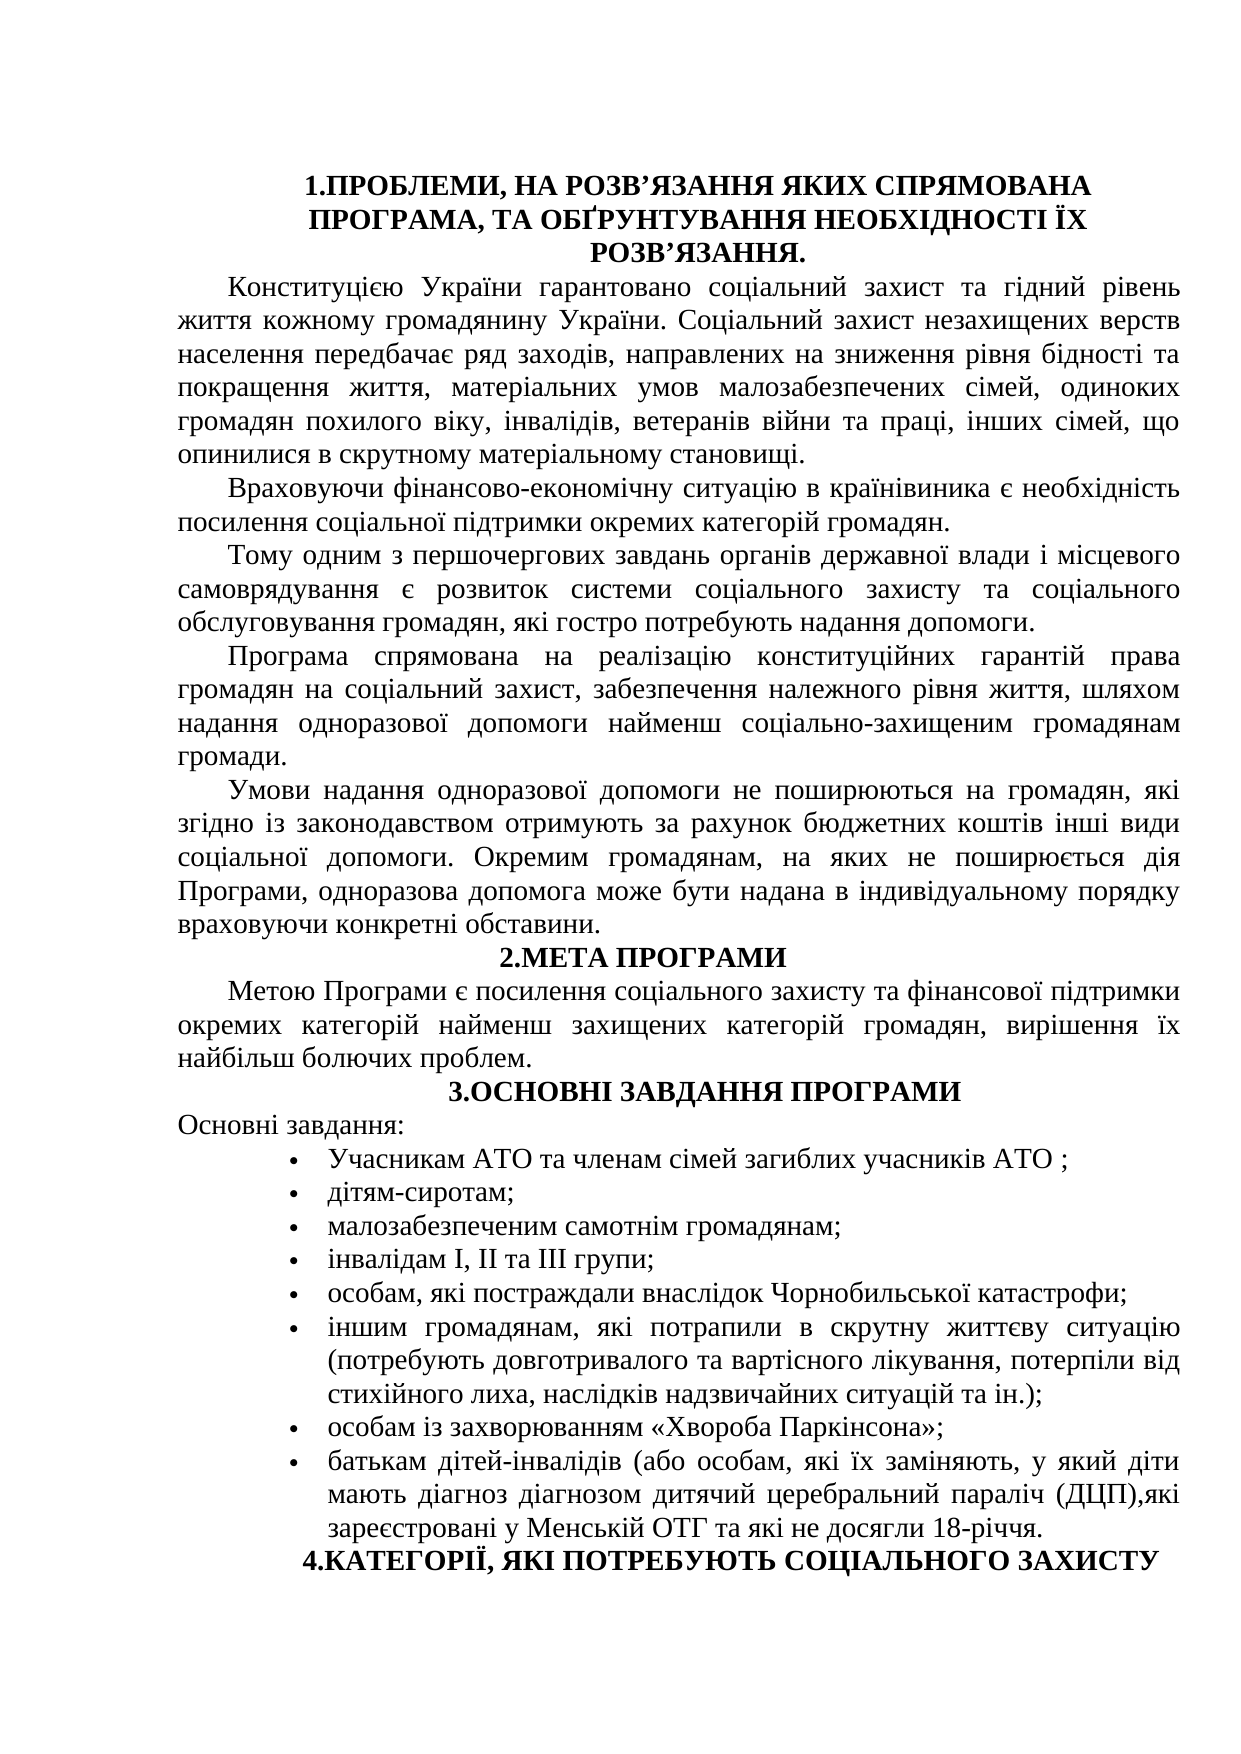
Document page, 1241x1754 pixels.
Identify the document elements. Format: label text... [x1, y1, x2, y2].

text Тому одним з першочергових завдань органів державної влади і місцевого самоврядування є розвиток системи соціального захисту та соціального обслуговування громадян, які гостро потребують надання допомоги. [177, 537, 1181, 638]
list Учасникам АТО та членам сімей загиблих учасників АТО ; [290, 1141, 1181, 1174]
text 2.МЕТА ПРОГРАМИ [302, 940, 1181, 973]
text Враховуючи фінансово-економічну ситуацію в країнівиника є необхідність посилення соціальної підтримки окремих категорій громадян. [177, 470, 1181, 537]
list особам, які постраждали внаслідок Чорнобильської катастрофи; [290, 1275, 1181, 1309]
text 3.ОСНОВНІ ЗАВДАННЯ ПРОГРАМИ [302, 1074, 1181, 1107]
list іншим громадянам, які потрапили в скрутну життєву ситуацію (потребують довготривалого та вартісного лікування, потерпіли від стихійного лиха, наслідків надзвичайних ситуацій та ін.); [290, 1309, 1181, 1409]
text Умови надання одноразової допомоги не поширюються на громадян, які згідно із законодавством отримують за рахунок бюджетних коштів інші види соціальної допомоги. Окремим громадянам, на яких не поширюється дія Програми, одноразова допомога може бути надана в індивідуальному порядку враховуючи конкретні обставини. [177, 772, 1181, 940]
text Конституцією України гарантовано соціальний захист та гідний рівень життя кожному громадянину України. Соціальний захист незахищених верств населення передбачає ряд заходів, направлених на зниження рівня бідності та покращення життя, матеріальних умов малозабезпечених сімей, одиноких громадян похилого віку, інвалідів, ветеранів війни та праці, інших сімей, що опинилися в скрутному матеріальному становищі. [177, 269, 1181, 470]
list малозабезпеченим самотнім громадянам; [290, 1208, 1181, 1242]
text Основні завдання: [177, 1107, 1181, 1141]
list батькам дітей-інвалідів (або особам, які їх заміняють, у який діти мають діагноз діагнозом дитячий церебральний параліч (ДЦП),які зареєстровані у Менській ОТГ та які не досягли 18-річчя. [290, 1443, 1181, 1543]
text Програма спрямована на реалізацію конституційних гарантій права громадян на соціальний захист, забезпечення належного рівня життя, шляхом надання одноразової допомоги найменш соціально-захищеним громадянам громади. [177, 638, 1181, 772]
list інвалідам І, ІІ та ІІІ групи; [290, 1242, 1181, 1275]
text 1.ПРОБЛЕМИ, НА РОЗВ’ЯЗАННЯ ЯКИХ СПРЯМОВАНА ПРОГРАМА, ТА ОБҐРУНТУВАННЯ НЕОБХІДНОСТІ ЇХ РОЗВ’ЯЗАННЯ. [215, 168, 1181, 269]
list дітям-сиротам; [290, 1174, 1181, 1208]
text 4.КАТЕГОРІЇ, ЯКІ ПОТРЕБУЮТЬ СОЦІАЛЬНОГО ЗАХИСТУ [302, 1543, 1181, 1577]
text Метою Програми є посилення соціального захисту та фінансової підтримки окремих категорій найменш захищених категорій громадян, вирішення їх найбільш болючих проблем. [177, 973, 1181, 1074]
list особам із захворюванням «Хвороба Паркінсона»; [290, 1409, 1181, 1443]
